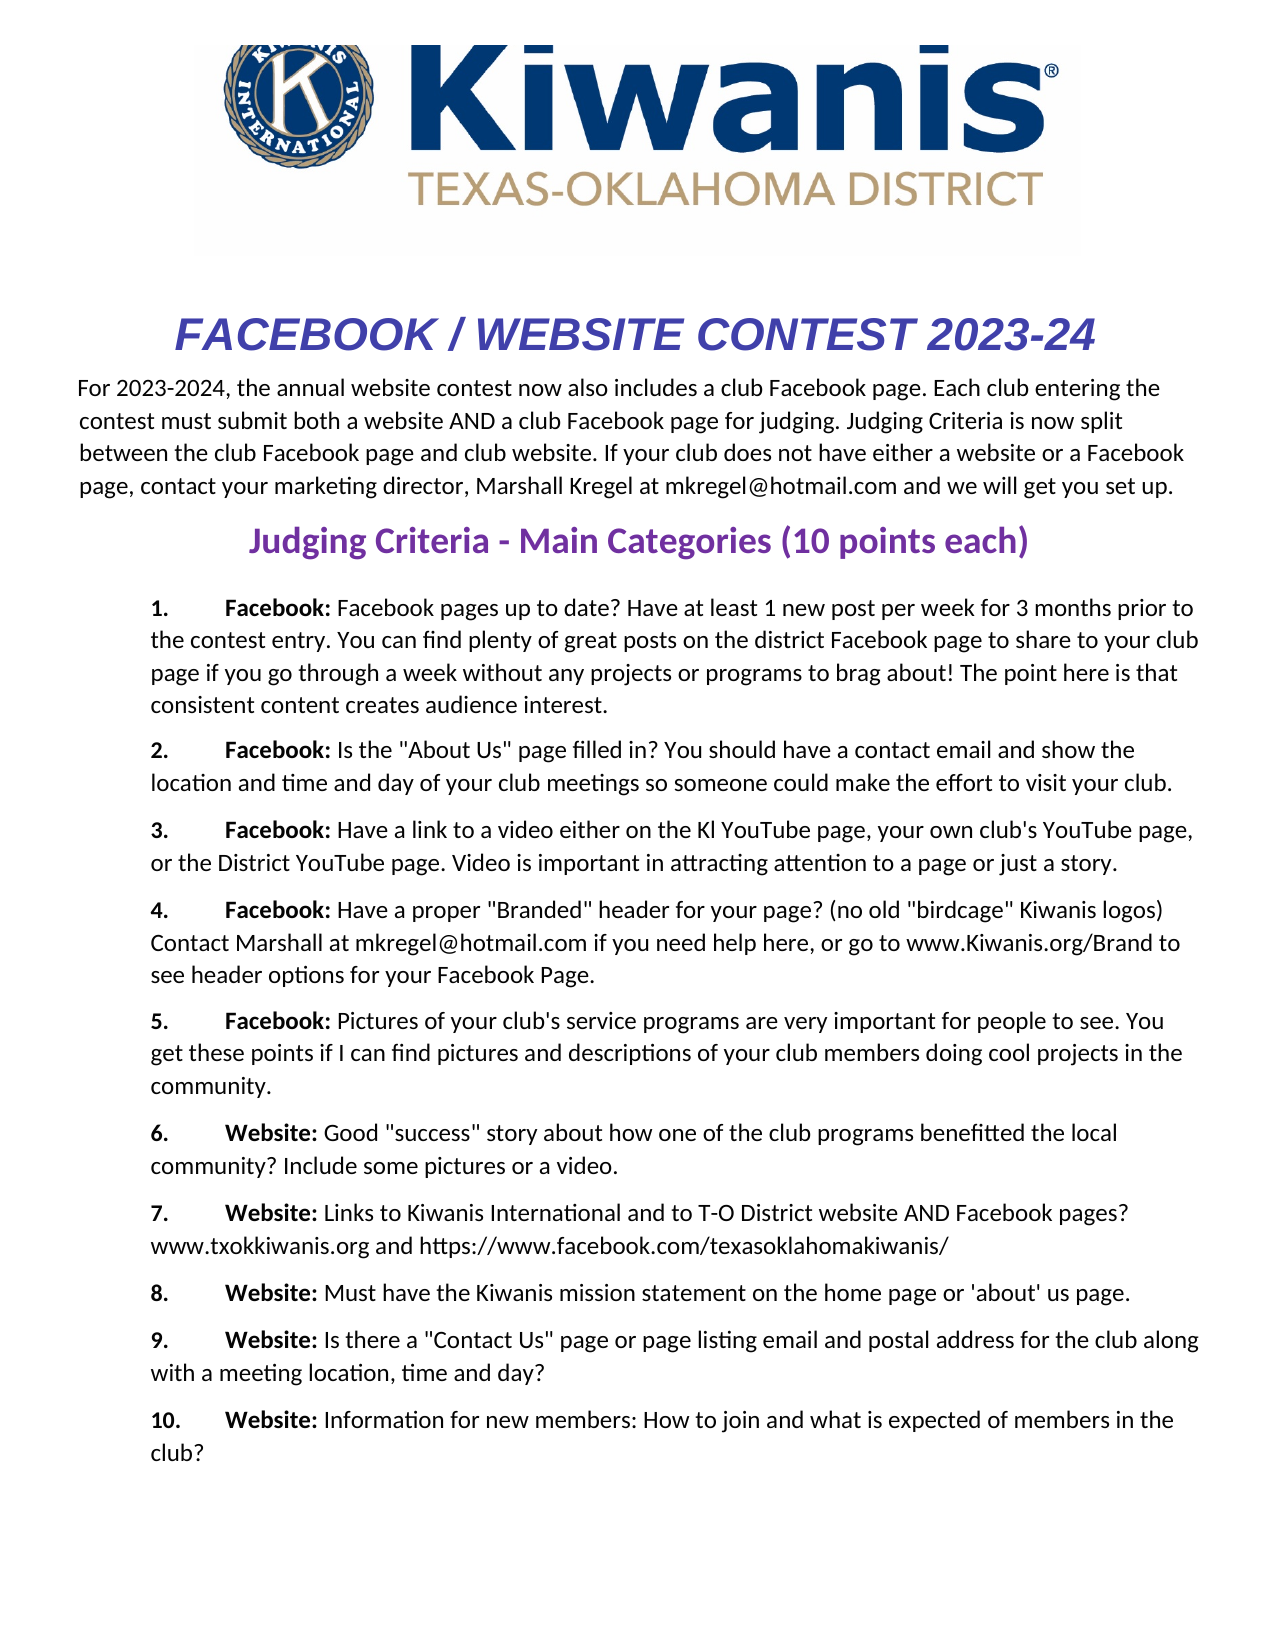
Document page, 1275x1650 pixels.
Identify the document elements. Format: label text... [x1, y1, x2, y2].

list Facebook: Facebook pages up to date? Have at least 1 new post per week for 3 months prior to the contest entry. You can find plenty of great posts on the district Facebook page to share to your club page if you go through a week without any projects or programs to brag about! The point here is that consistent content creates audience interest. [150, 592, 1200, 720]
text Judging Criteria - Main Categories (10 points each) [79, 517, 1200, 563]
list Website: Good "success" story about how one of the club programs benefitted the local community? Include some pictures or a video. [150, 1117, 1200, 1180]
list Facebook: Is the "About Us" page filled in? You should have a contact email and show the location and time and day of your club meetings so someone could make the effort to visit your club. [150, 735, 1200, 798]
list Facebook: Pictures of your club's service programs are very important for people to see. You get these points if I can find pictures and descriptions of your club members doing cool projects in the community. [150, 1005, 1200, 1101]
list Website: Links to Kiwanis International and to T-O District website AND Facebook pages? www.txokkiwanis.org and https://www.facebook.com/texasoklahomakiwanis/ [150, 1197, 1200, 1260]
list Facebook: Have a proper "Branded" header for your page? (no old "birdcage" Kiwanis logos) Contact Marshall at mkregel@hotmail.com if you need help here, or go to www.Kiwanis.org/Brand to see header options for your Facebook Page. [150, 894, 1200, 990]
text For 2023-2024, the annual website contest now also includes a club Facebook page. Each club entering the contest must submit both a website AND a club Facebook page for judging. Judging Criteria is now split between the club Facebook page and club website. If your club does not have either a website or a Facebook page, contact your marketing director, Marshall Kregel at mkregel@hotmail.com and we will get you set up. [77, 372, 1200, 501]
picture [193, 45, 1082, 256]
list Website: Must have the Kiwanis mission statement on the home page or 'about' us page. [150, 1277, 1200, 1308]
list Facebook: Have a link to a video either on the Kl YouTube page, your own club's YouTube page, or the District YouTube page. Video is important in attracting attention to a page or just a story. [150, 814, 1200, 878]
list Website: Information for new members: How to join and what is expected of members in the club? [150, 1404, 1200, 1467]
list Website: Is there a "Contact Us" page or page listing email and postal address for the club along with a meeting location, time and day? [150, 1324, 1200, 1387]
